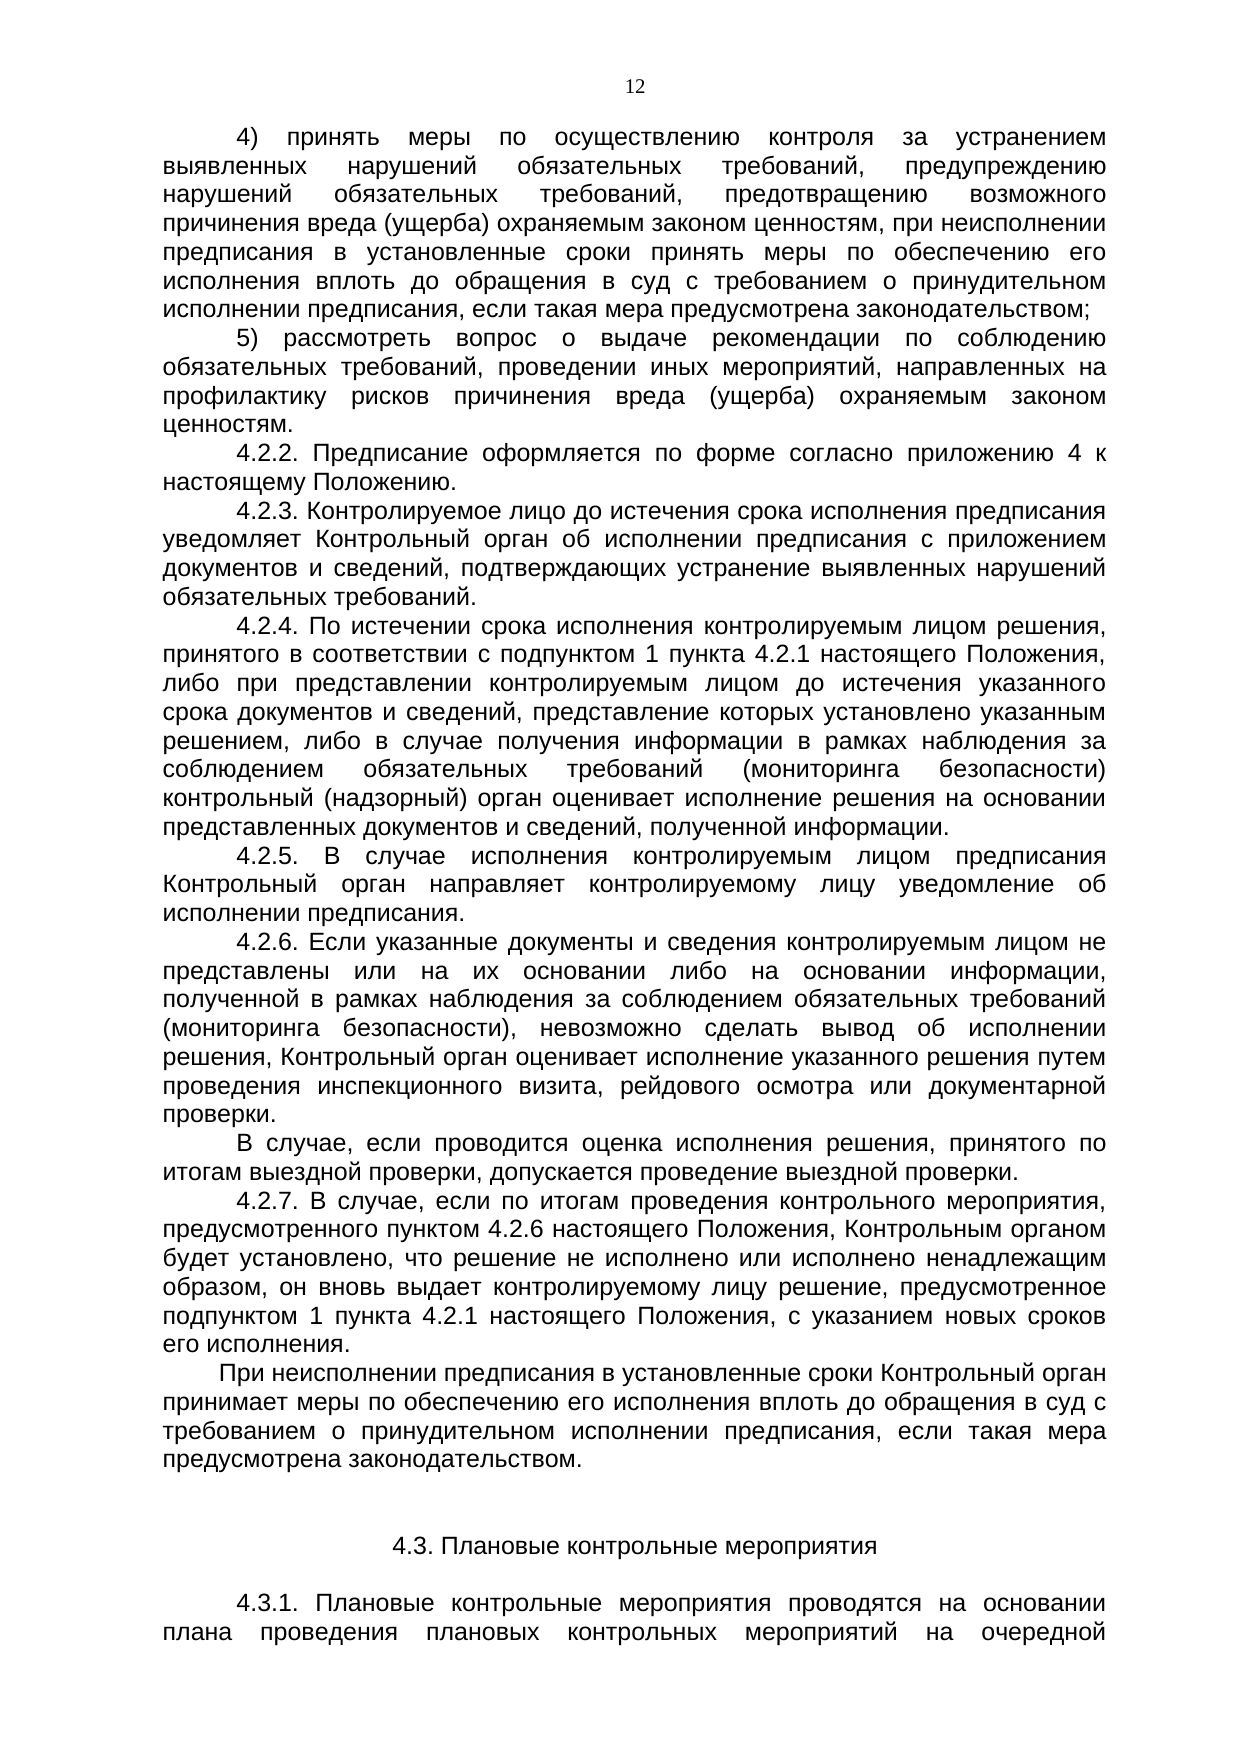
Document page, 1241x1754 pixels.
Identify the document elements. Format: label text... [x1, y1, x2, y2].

text 4.2.6. Если указанные документы и сведения контролируемым лицом не представлены или на их основании либо на основании информации, полученной в рамках наблюдения за соблюдением обязательных требований (мониторинга безопасности), невозможно сделать вывод об исполнении решения, Контрольный орган оценивает исполнение указанного решения путем проведения инспекционного визита, рейдового осмотра или документарной проверки. [162, 927, 1107, 1128]
text При неисполнении предписания в установленные сроки Контрольный орган принимает меры по обеспечению его исполнения вплоть до обращения в суд с требованием о принудительном исполнении предписания, если такая мера предусмотрена законодательством. [162, 1358, 1107, 1473]
list 4.3. Плановые контрольные мероприятия [162, 1531, 1107, 1559]
text 5) рассмотреть вопрос о выдаче рекомендации по соблюдению обязательных требований, проведении иных мероприятий, направленных на профилактику рисков причинения вреда (ущерба) охраняемым законом ценностям. [162, 323, 1107, 438]
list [162, 1588, 1107, 1646]
text 4.2.5. В случае исполнения контролируемым лицом предписания Контрольный орган направляет контролируемому лицу уведомление об исполнении предписания. [162, 841, 1107, 927]
text 4.2.7. В случае, если по итогам проведения контрольного мероприятия, предусмотренного пунктом 4.2.6 настоящего Положения, Контрольным органом будет установлено, что решение не исполнено или исполнено ненадлежащим образом, он вновь выдает контролируемому лицу решение, предусмотренное подпунктом 1 пункта 4.2.1 настоящего Положения, с указанием новых сроков его исполнения. [162, 1186, 1107, 1358]
list 4.2.3. Контролируемое лицо до истечения срока исполнения предписания уведомляет Контрольный орган об исполнении предписания с приложением документов и сведений, подтверждающих устранение выявленных нарушений обязательных требований. [162, 496, 1107, 611]
text В случае, если проводится оценка исполнения решения, принятого по итогам выездной проверки, допускается проведение выездной проверки. [162, 1128, 1107, 1186]
text 4.2.4. По истечении срока исполнения контролируемым лицом решения, принятого в соответствии с подпунктом 1 пункта 4.2.1 настоящего Положения, либо при представлении контролируемым лицом до истечения указанного срока документов и сведений, представление которых установлено указанным решением, либо в случае получения информации в рамках наблюдения за соблюдением обязательных требований (мониторинга безопасности) контрольный (надзорный) орган оценивает исполнение решения на основании представленных документов и сведений, полученной информации. [162, 611, 1107, 841]
text 4.2.2. Предписание оформляется по форме согласно приложению 4 к настоящему Положению. [162, 438, 1107, 496]
text 4) принять меры по осуществлению контроля за устранением выявленных нарушений обязательных требований, предупреждению нарушений обязательных требований, предотвращению возможного причинения вреда (ущерба) охраняемым законом ценностям, при неисполнении предписания в установленные сроки принять меры по обеспечению его исполнения вплоть до обращения в суд с требованием о принудительном исполнении предписания, если такая мера предусмотрена законодательством; [162, 122, 1107, 323]
